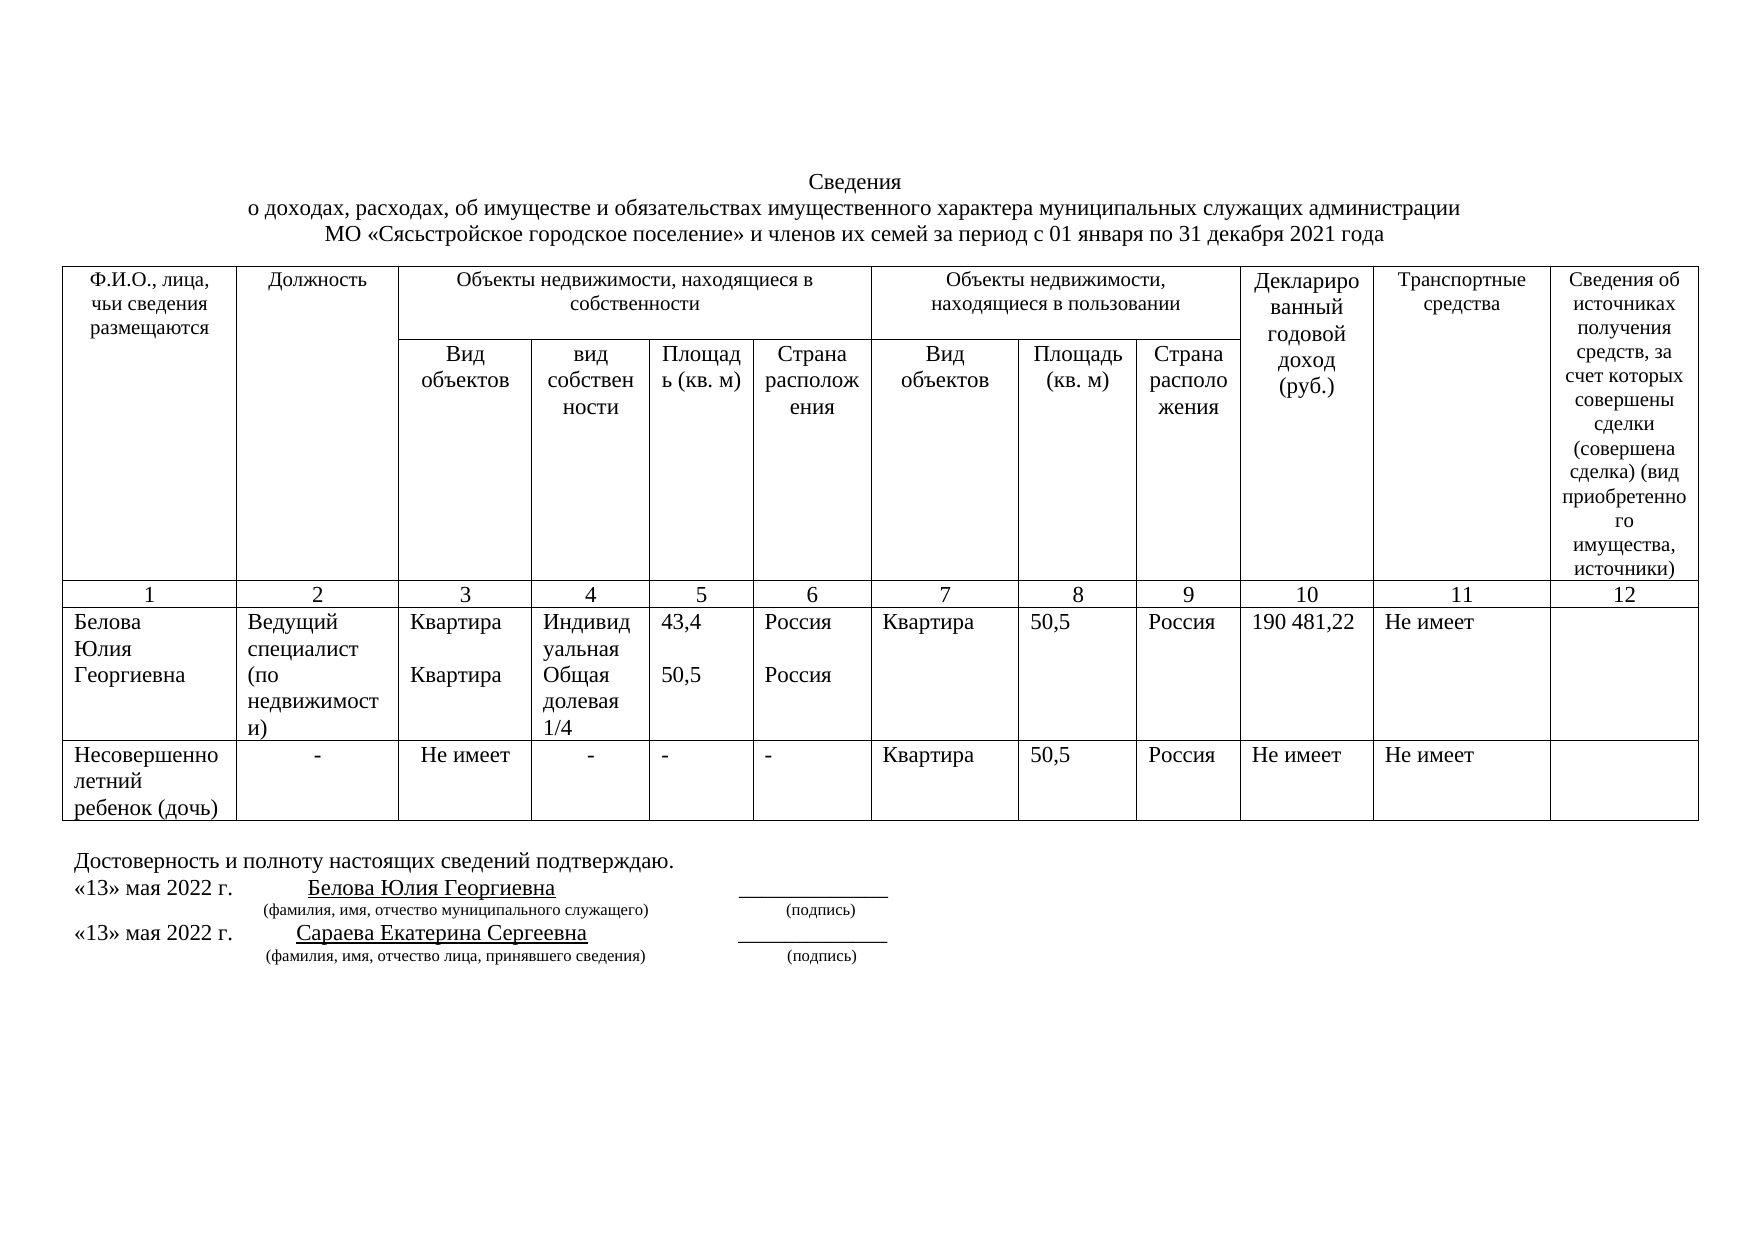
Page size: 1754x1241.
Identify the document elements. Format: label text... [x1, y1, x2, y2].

table_header Декларированный годовой доход (руб.) [1241, 267, 1373, 580]
table_cell Квартира [872, 608, 1018, 740]
table_cell 11 [1374, 581, 1550, 607]
table_cell Не имеет [1374, 608, 1550, 740]
table_cell Ведущий специалист (по недвижимости) [237, 608, 398, 740]
table_cell Площадь (кв. м) [1019, 340, 1136, 580]
table_cell Вид объектов [872, 340, 1018, 580]
table_header Объекты недвижимости, находящиеся в собственности [399, 267, 871, 339]
table_header Сведения об источниках получения средств, за счет которых совершены сделки (совершена сделка) (вид приобретенного имущества, источники) [1551, 267, 1698, 580]
text МО «Сясьстройское городское поселение» и членов их семей за период с 01 января по 31 декабря 2021 года [74, 220, 1636, 247]
table_cell [1551, 608, 1698, 740]
table_cell 9 [1137, 581, 1240, 607]
table_cell 1 [63, 581, 236, 607]
text «13» мая 2022 г. Белова Юлия Георгиевна _____________ [74, 874, 1636, 900]
table_cell 3 [399, 581, 531, 607]
table_cell Страна расположения [754, 340, 871, 580]
table_cell Россия [1137, 608, 1240, 740]
table_cell 2 [237, 581, 398, 607]
text о доходах, расходах, об имуществе и обязательствах имущественного характера муниципальных служащих администрации [74, 194, 1636, 220]
text Достоверность и полноту настоящих сведений подтверждаю. [74, 847, 1636, 874]
text Сведения [74, 168, 1636, 194]
text «13» мая 2022 г. Сараева Екатерина Сергеевна _____________ [74, 919, 1636, 946]
table_cell - [754, 741, 871, 820]
table_cell 190 481,22 [1241, 608, 1373, 740]
table_cell Несовершеннолетний ребенок (дочь) [63, 741, 236, 820]
table_cell 7 [872, 581, 1018, 607]
table_cell 50,5 [1019, 608, 1136, 740]
table_cell Площадь (кв. м) [650, 340, 753, 580]
table_cell 5 [650, 581, 753, 607]
table_header Ф.И.О., лица, чьи сведения размещаются [63, 267, 236, 580]
table_cell Белова Юлия Георгиевна [63, 608, 236, 740]
table_cell Квартира [872, 741, 1018, 820]
table_cell Квартира Квартира [399, 608, 531, 740]
table_cell Россия [1137, 741, 1240, 820]
table_cell [1551, 741, 1698, 820]
table_cell 43,4 50,5 [650, 608, 753, 740]
table_cell 50,5 [1019, 741, 1136, 820]
table_cell Не имеет [399, 741, 531, 820]
table_cell 10 [1241, 581, 1373, 607]
table_cell - [650, 741, 753, 820]
table_cell Индивидуальная Общая долевая 1/4 [532, 608, 649, 740]
table_cell Россия Россия [754, 608, 871, 740]
table_header Должность [237, 267, 398, 580]
table_cell 4 [532, 581, 649, 607]
table_cell - [237, 741, 398, 820]
table_cell вид собствен ности [532, 340, 649, 580]
table_cell - [532, 741, 649, 820]
table_cell Вид объектов [399, 340, 531, 580]
table_header Транспортные средства [1374, 267, 1550, 580]
table_cell 8 [1019, 581, 1136, 607]
text (фамилия, имя, отчество муниципального служащего) (подпись) [74, 900, 1636, 919]
table_cell 12 [1551, 581, 1698, 607]
table_cell 6 [754, 581, 871, 607]
text (фамилия, имя, отчество лица, принявшего сведения) (подпись) [74, 946, 1636, 965]
table_cell Страна расположения [1137, 340, 1240, 580]
table_cell Не имеет [1241, 741, 1373, 820]
table_header Объекты недвижимости, находящиеся в пользовании [872, 267, 1240, 339]
table_cell Не имеет [1374, 741, 1550, 820]
